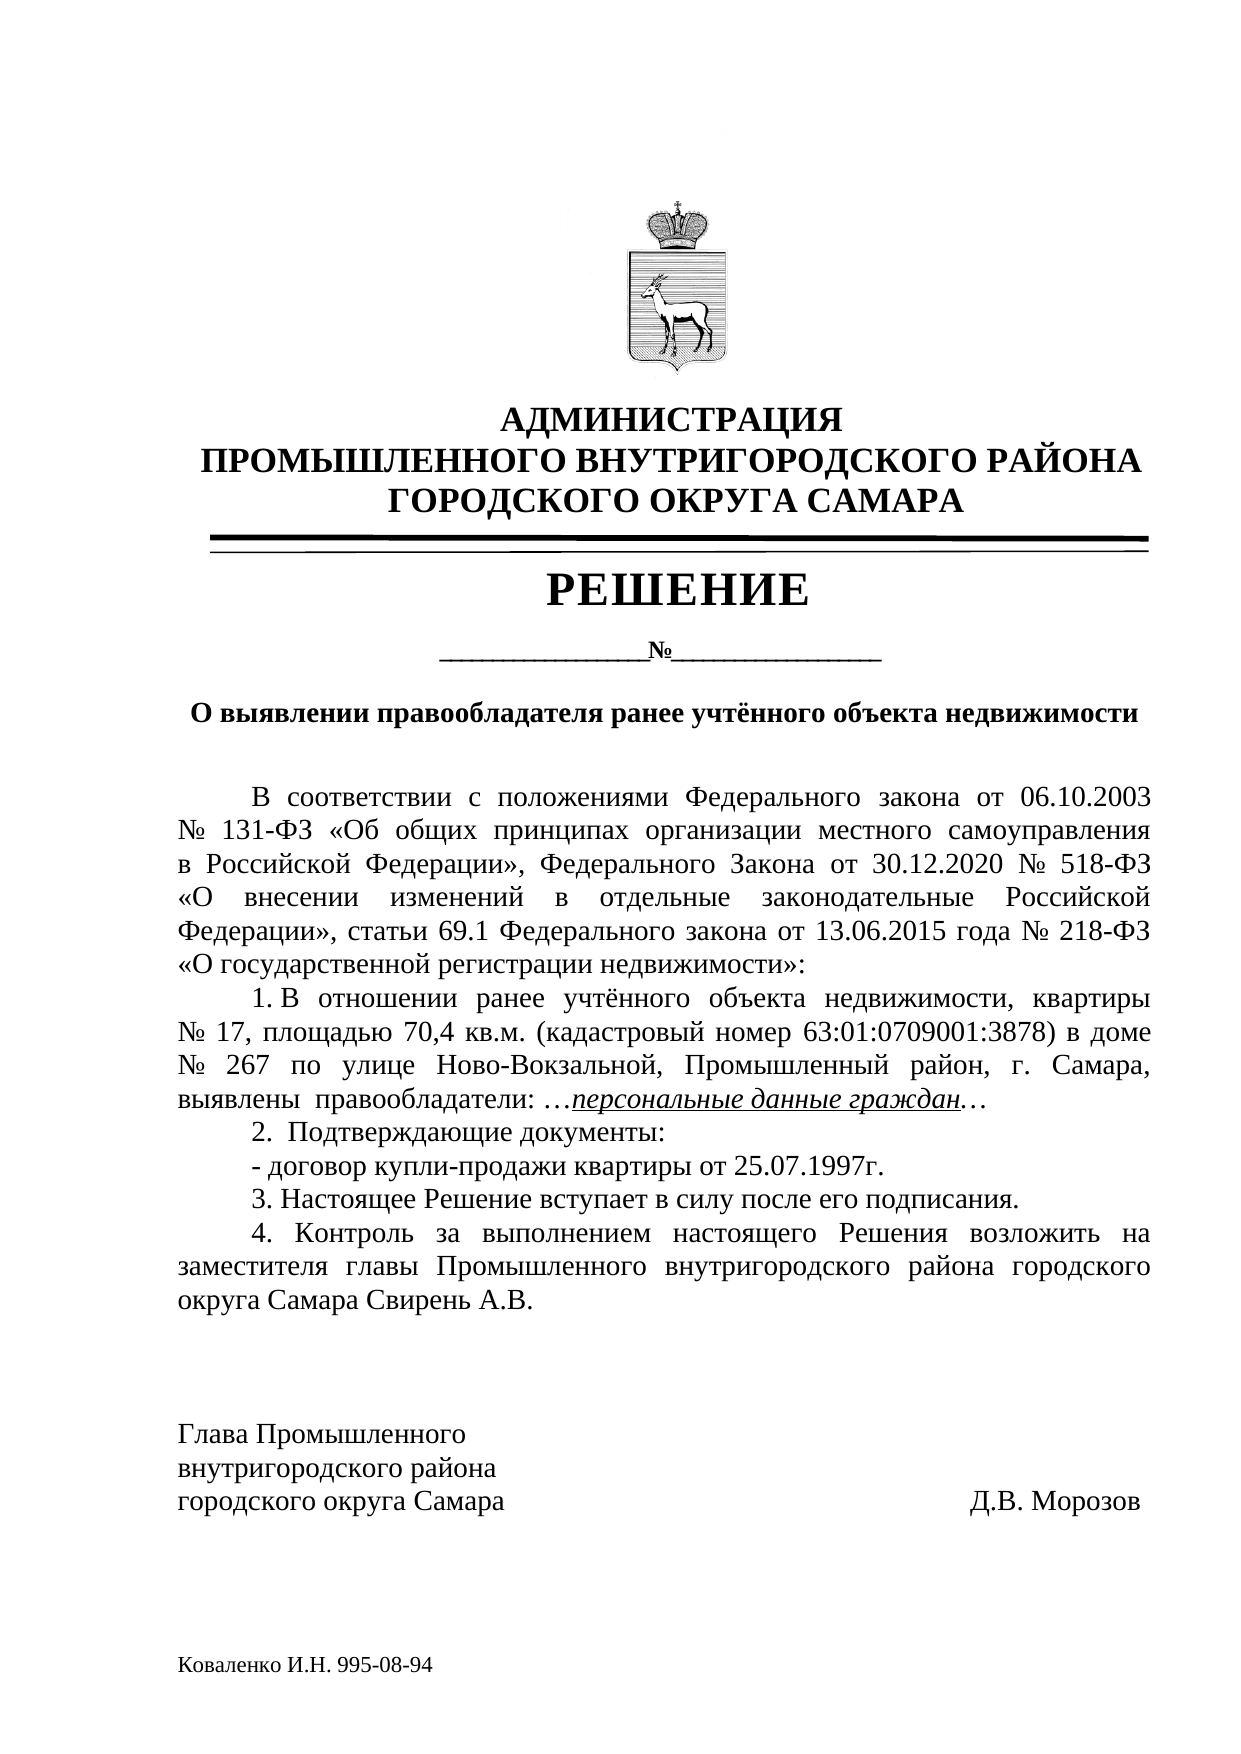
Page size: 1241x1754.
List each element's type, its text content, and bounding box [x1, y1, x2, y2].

text 4. Контроль за выполнением настоящего Решения возложить на заместителя главы Промышленного внутригородского района городского округа Самара Свирень А.В. [177, 1215, 1152, 1316]
text - договор купли-продажи квартиры от 25.07.1997г. [177, 1148, 1152, 1181]
text В соответствии с положениями Федерального закона от 06.10.2003 № 131-ФЗ «Об общих принципах организации местного самоуправления в Российской Федерации», Федерального Закона от 30.12.2020 № 518-ФЗ «О внесении изменений в отдельные законодательные Российской Федерации», статьи 69.1 Федерального закона от 13.06.2015 года № 218-ФЗ «О государственной регистрации недвижимости»: [177, 779, 1152, 980]
text Коваленко И.Н. 995-08-94 [177, 1651, 1152, 1677]
table_header Глава Промышленного внутригородского района городского округа Самара [177, 1316, 690, 1651]
picture [547, 133, 782, 390]
table_header Д.В. Морозов [690, 1316, 1152, 1651]
list Подтверждающие документы: [177, 1114, 1152, 1148]
title О выявлении правообладателя ранее учтённого объекта недвижимости [177, 695, 1152, 728]
text 3. Настоящее Решение вступает в силу после его подписания. [177, 1181, 1152, 1215]
list В отношении ранее учтённого объекта недвижимости, квартиры № 17, площадью 70,4 кв.м. (кадастровый номер 63:01:0709001:3878) в доме № 267 по улице Ново-Вокзальной, Промышленный район, г. Самара, выявлены правообладатели: …персональные данные граждан… [177, 980, 1152, 1114]
